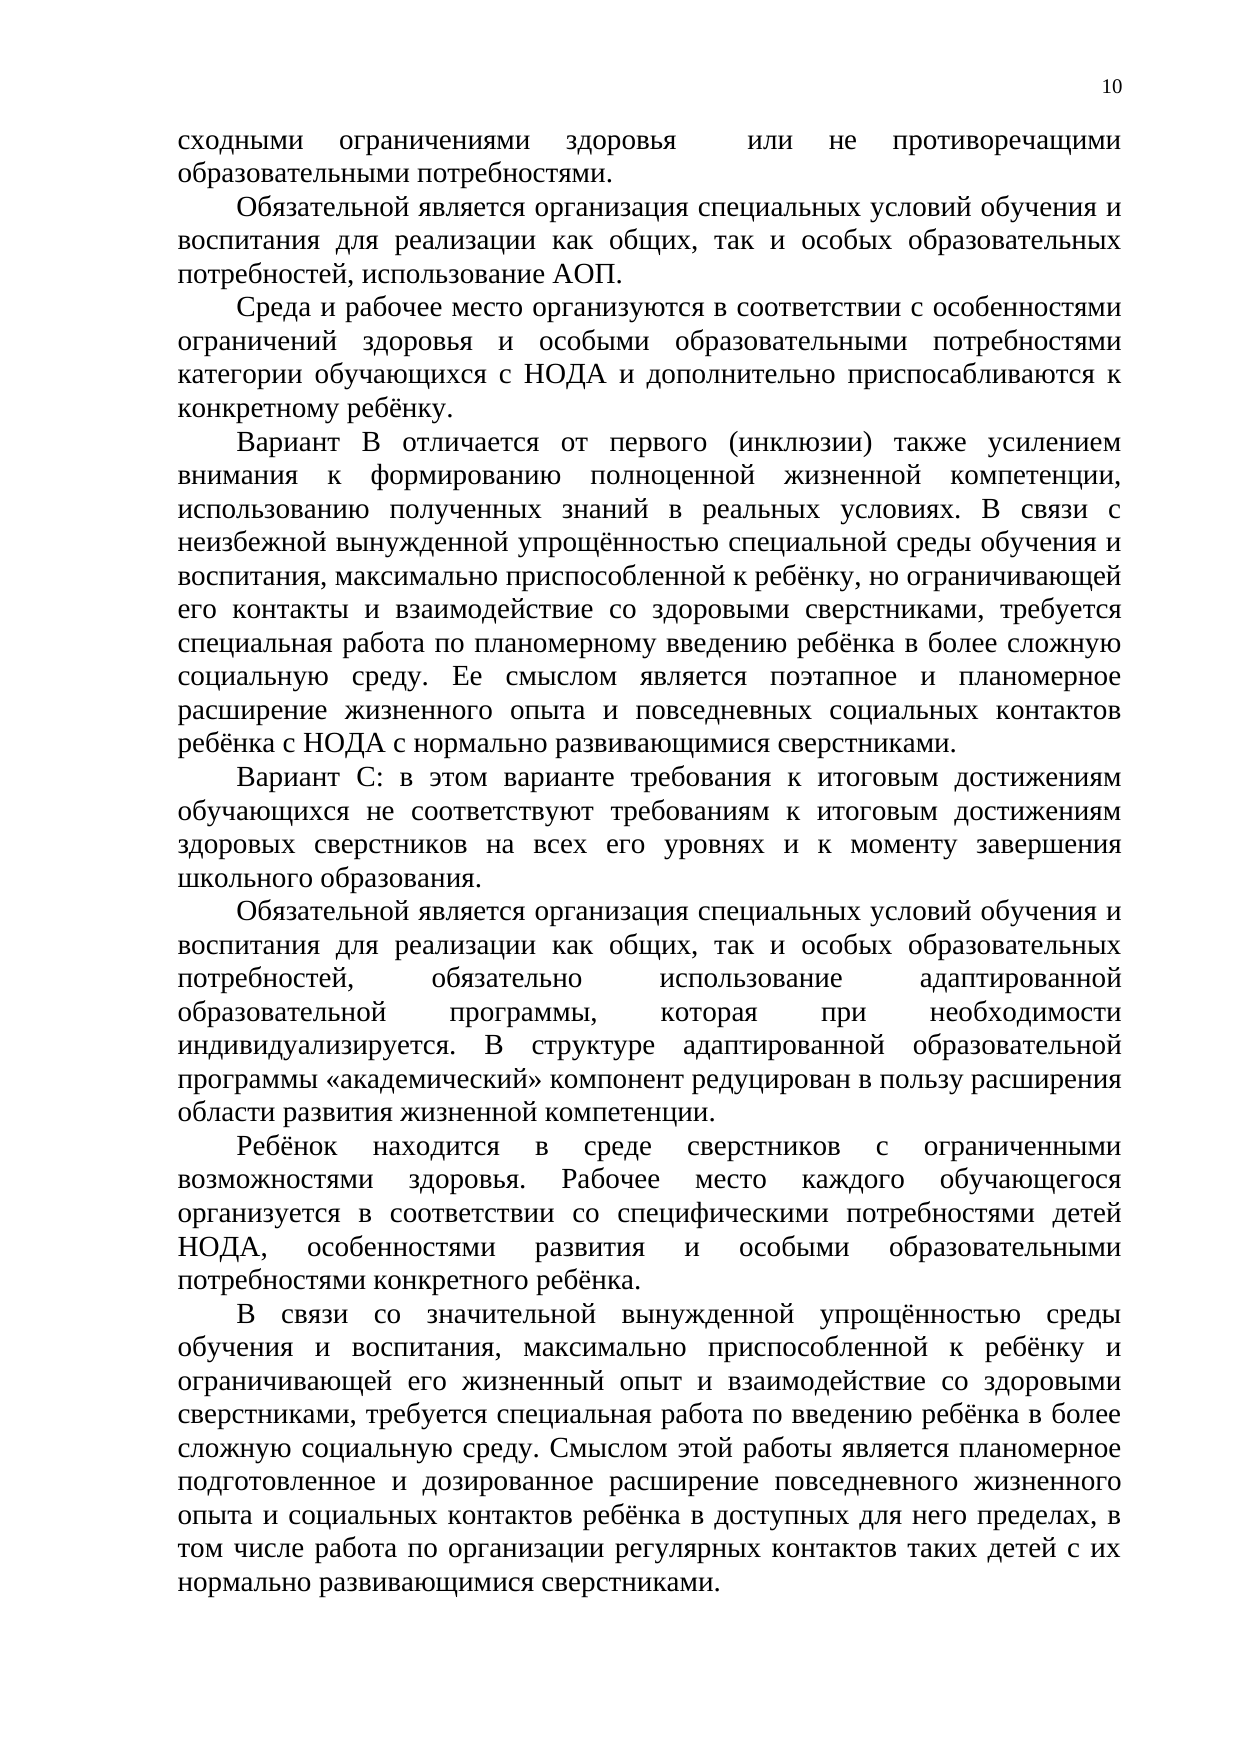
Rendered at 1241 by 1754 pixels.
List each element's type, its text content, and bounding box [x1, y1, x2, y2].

text В связи со значительной вынужденной упрощённостью среды обучения и воспитания, максимально приспособленной к ребёнку и ограничивающей его жизненный опыт и взаимодействие со здоровыми сверстниками, требуется специальная работа по введению ребёнка в более сложную социальную среду. Смыслом этой работы является планомерное подготовленное и дозированное расширение повседневного жизненного опыта и социальных контактов ребёнка в доступных для него пределах, в том числе работа по организации регулярных контактов таких детей с их нормально развивающимися сверстниками. [177, 1296, 1122, 1598]
text Вариант C: в этом варианте требования к итоговым достижениям обучающихся не соответствуют требованиям к итоговым достижениям здоровых сверстников на всех его уровнях и к моменту завершения школьного образования. [177, 759, 1122, 893]
text Среда и рабочее место организуются в соответствии с особенностями ограничений здоровья и особыми образовательными потребностями категории обучающихся с НОДА и дополнительно приспосабливаются к конкретному ребёнку. [177, 289, 1122, 424]
text Вариант В отличается от первого (инклюзии) также усилением внимания к формированию полноценной жизненной компетенции, использованию полученных знаний в реальных условиях. В связи с неизбежной вынужденной упрощённостью специальной среды обучения и воспитания, максимально приспособленной к ребёнку, но ограничивающей его контакты и взаимодействие со здоровыми сверстниками, требуется специальная работа по планомерному введению ребёнка в более сложную социальную среду. Ее смыслом является поэтапное и планомерное расширение жизненного опыта и повседневных социальных контактов ребёнка с НОДА с нормально развивающимися сверстниками. [177, 424, 1122, 759]
text Обязательной является организация специальных условий обучения и воспитания для реализации как общих, так и особых образовательных потребностей, использование АОП. [177, 189, 1122, 289]
text Ребёнок находится в среде сверстников с ограниченными возможностями здоровья. Рабочее место каждого обучающегося организуется в соответствии со специфическими потребностями детей НОДА, особенностями развития и особыми образовательными потребностями конкретного ребёнка. [177, 1128, 1122, 1296]
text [177, 122, 1122, 189]
text Обязательной является организация специальных условий обучения и воспитания для реализации как общих, так и особых образовательных потребностей, обязательно использование адаптированной образовательной программы, которая при необходимости индивидуализируется. В структуре адаптированной образовательной программы «академический» компонент редуцирован в пользу расширения области развития жизненной компетенции. [177, 893, 1122, 1128]
